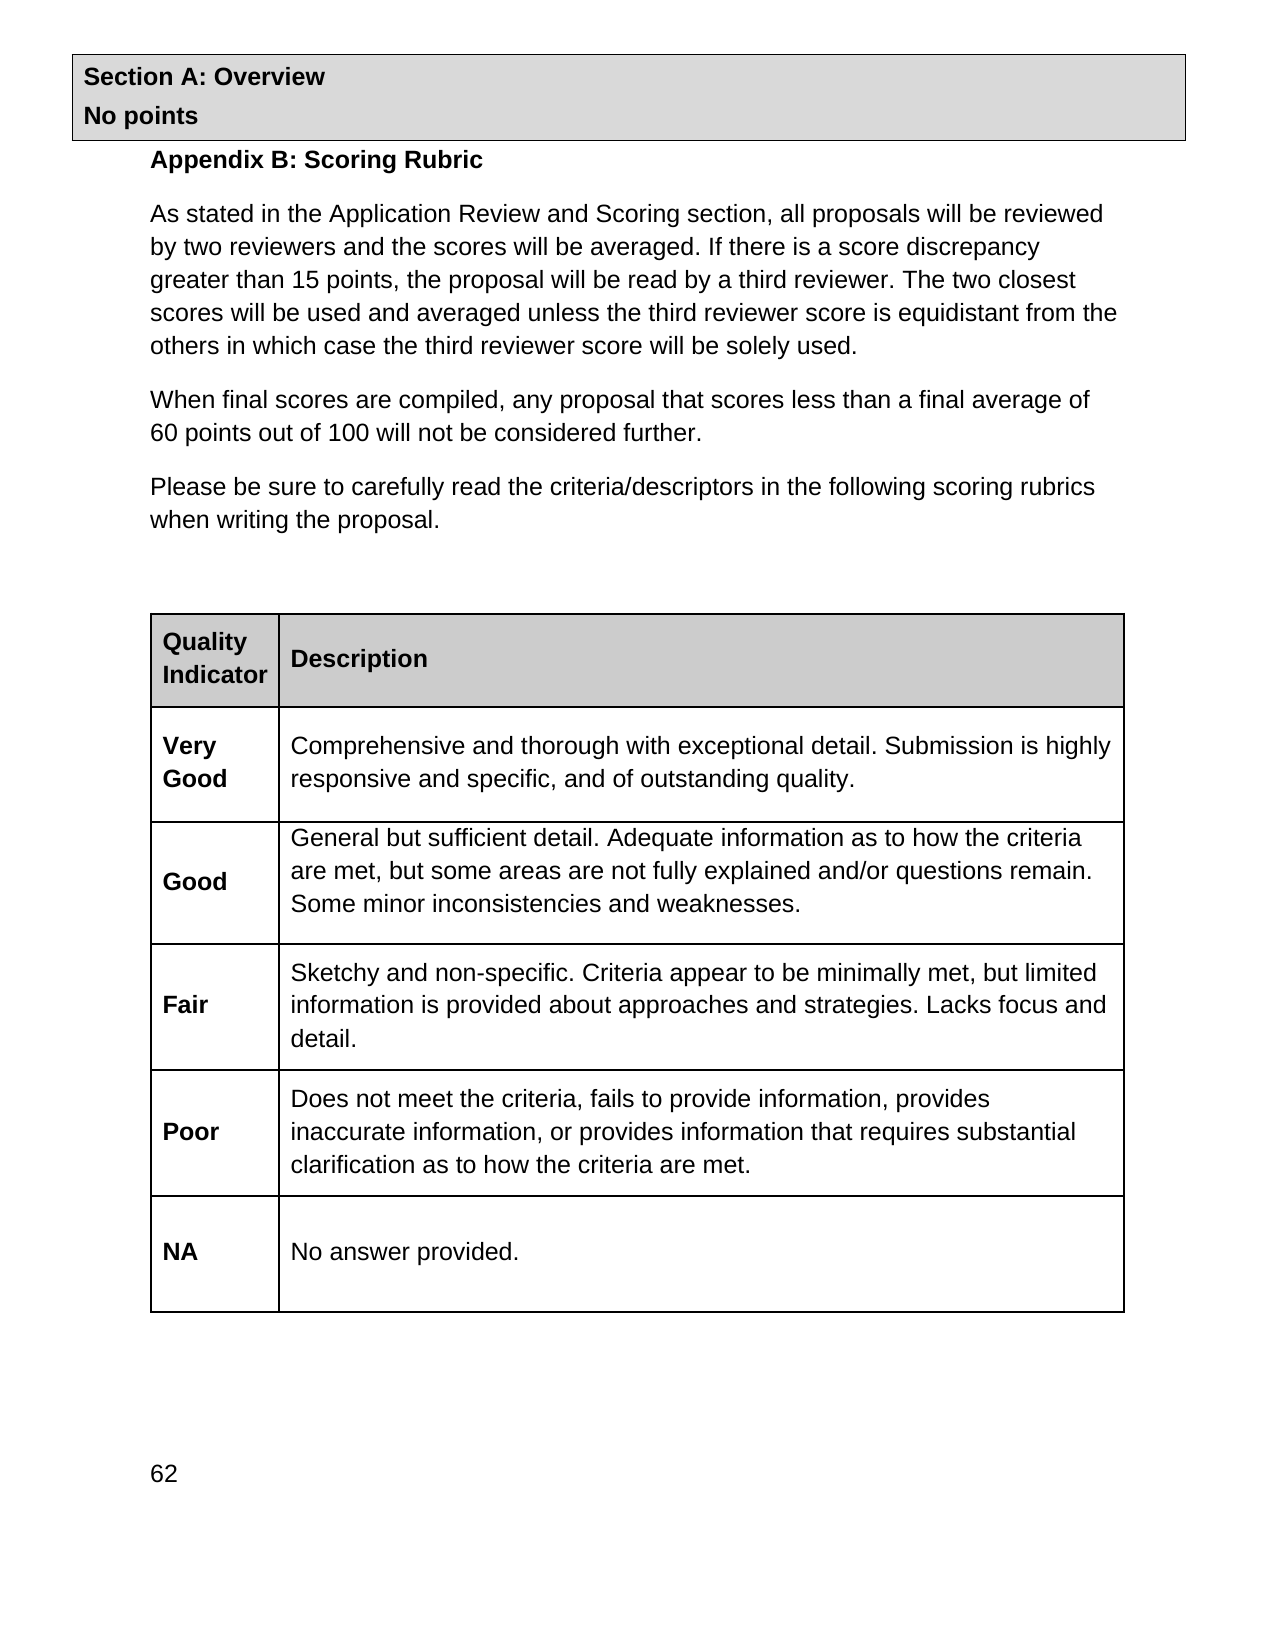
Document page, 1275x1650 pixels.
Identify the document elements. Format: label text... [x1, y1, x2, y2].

table_cell Fair [152, 945, 278, 1069]
table_cell NA [152, 1197, 278, 1311]
table_cell Poor [152, 1071, 278, 1195]
table_header Section A: Overview No points [73, 55, 1185, 140]
table_cell No answer provided. [280, 1197, 1123, 1311]
subtitle Appendix B: Scoring Rubric [150, 141, 1125, 174]
table_cell Does not meet the criteria, fails to provide information, provides inaccurate information, or provides information that requires substantial clarification as to how the criteria are met. [280, 1071, 1123, 1195]
table_cell General but sufficient detail. Adequate information as to how the criteria are met, but some areas are not fully explained and/or questions remain. Some minor inconsistencies and weaknesses. [280, 823, 1123, 943]
table_cell Comprehensive and thorough with exceptional detail. Submission is highly responsive and specific, and of outstanding quality. [280, 708, 1123, 821]
text When final scores are compiled, any proposal that scores less than a final average of 60 points out of 100 will not be considered further. [150, 385, 1125, 447]
table_cell Very Good [152, 708, 278, 821]
text As stated in the Application Review and Scoring section, all proposals will be reviewed by two reviewers and the scores will be averaged. If there is a score discrepancy greater than 15 points, the proposal will be read by a third reviewer. The two closest scores will be used and averaged unless the third reviewer score is equidistant from the others in which case the third reviewer score will be solely used. [150, 199, 1125, 360]
table_cell Good [152, 823, 278, 943]
table_header Description [280, 615, 1123, 706]
text Please be sure to carefully read the criteria/descriptors in the following scoring rubrics when writing the proposal. [150, 472, 1125, 534]
table_header Quality Indicator [152, 615, 278, 706]
table_cell Sketchy and non-specific. Criteria appear to be minimally met, but limited information is provided about approaches and strategies. Lacks focus and detail. [280, 945, 1123, 1069]
